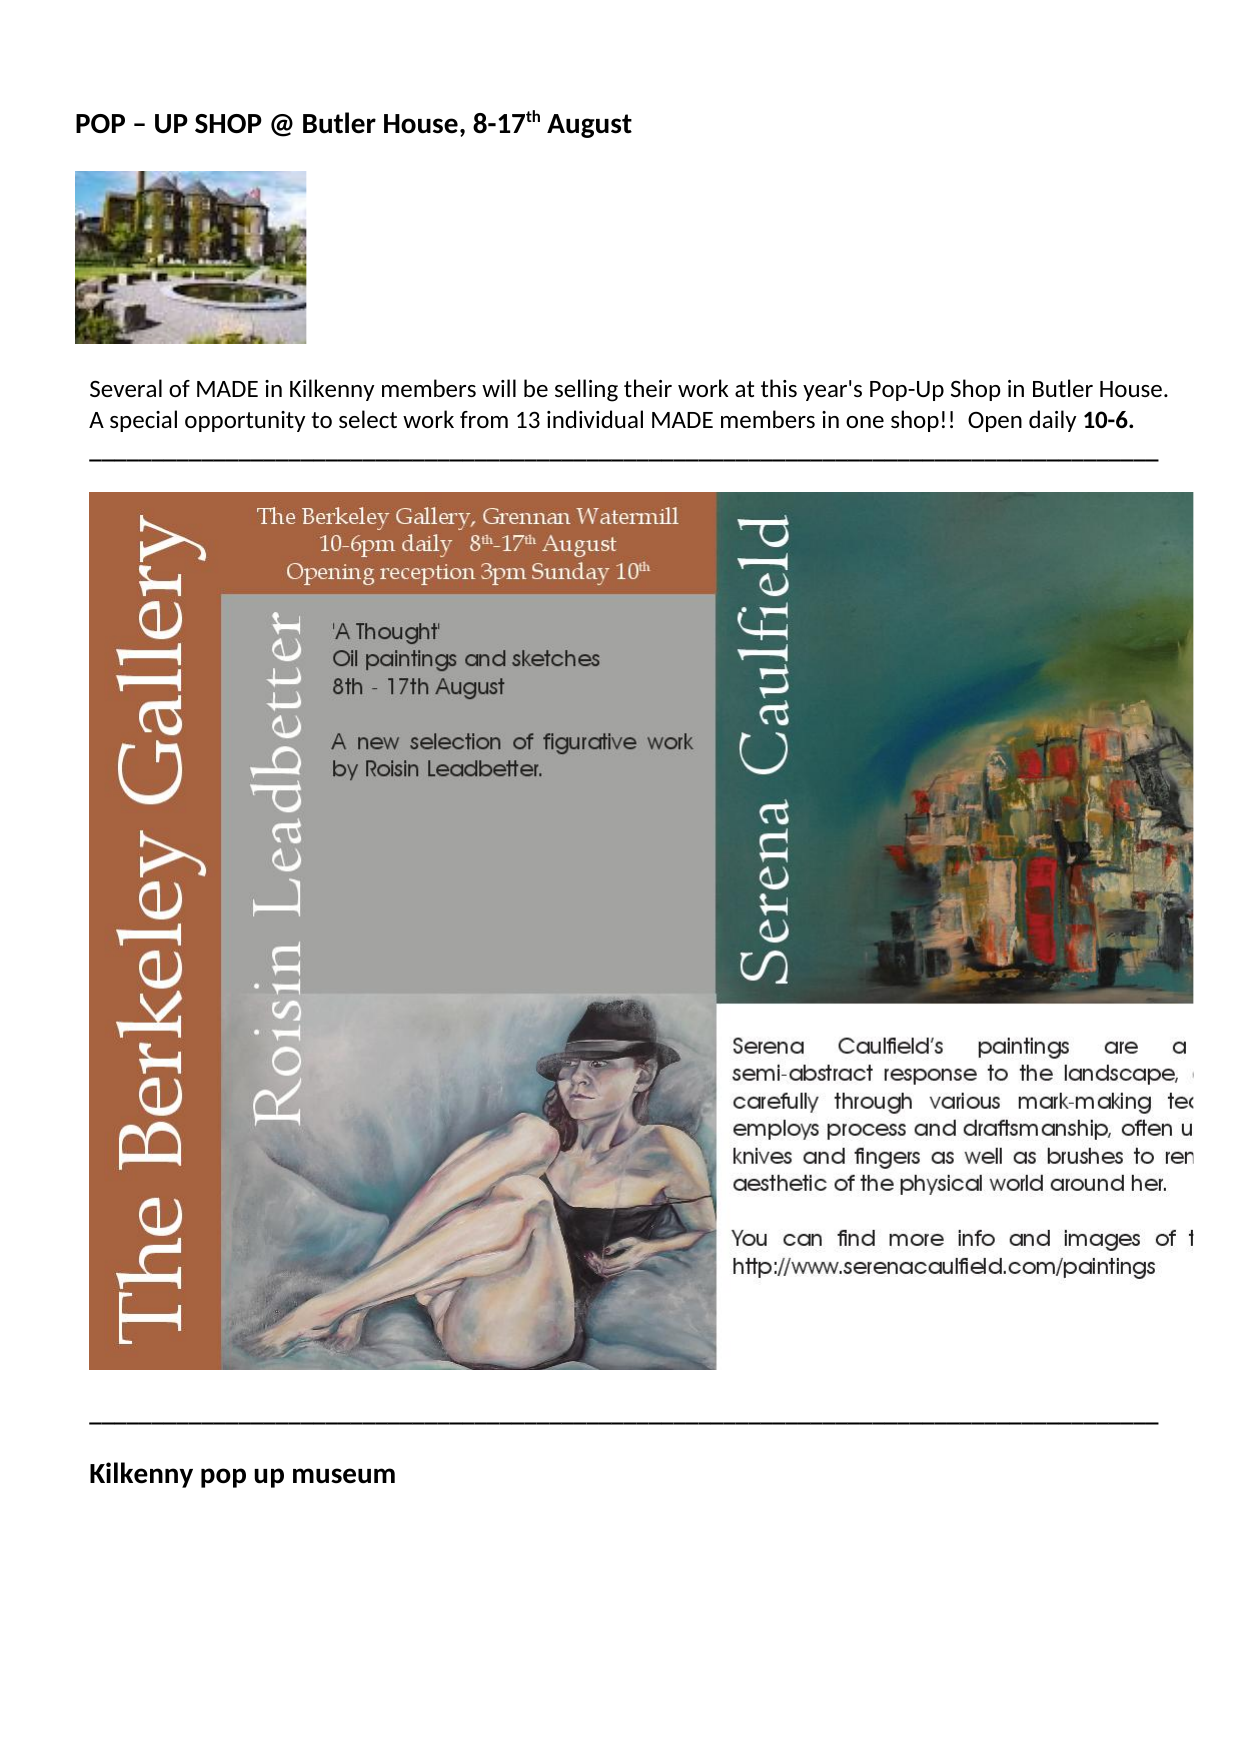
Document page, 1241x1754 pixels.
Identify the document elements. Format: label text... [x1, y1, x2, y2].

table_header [75, 374, 1193, 1521]
picture [75, 171, 307, 344]
text POP – UP SHOP @ Butler House, 8-17th August [75, 106, 1165, 141]
picture [89, 492, 1194, 1370]
